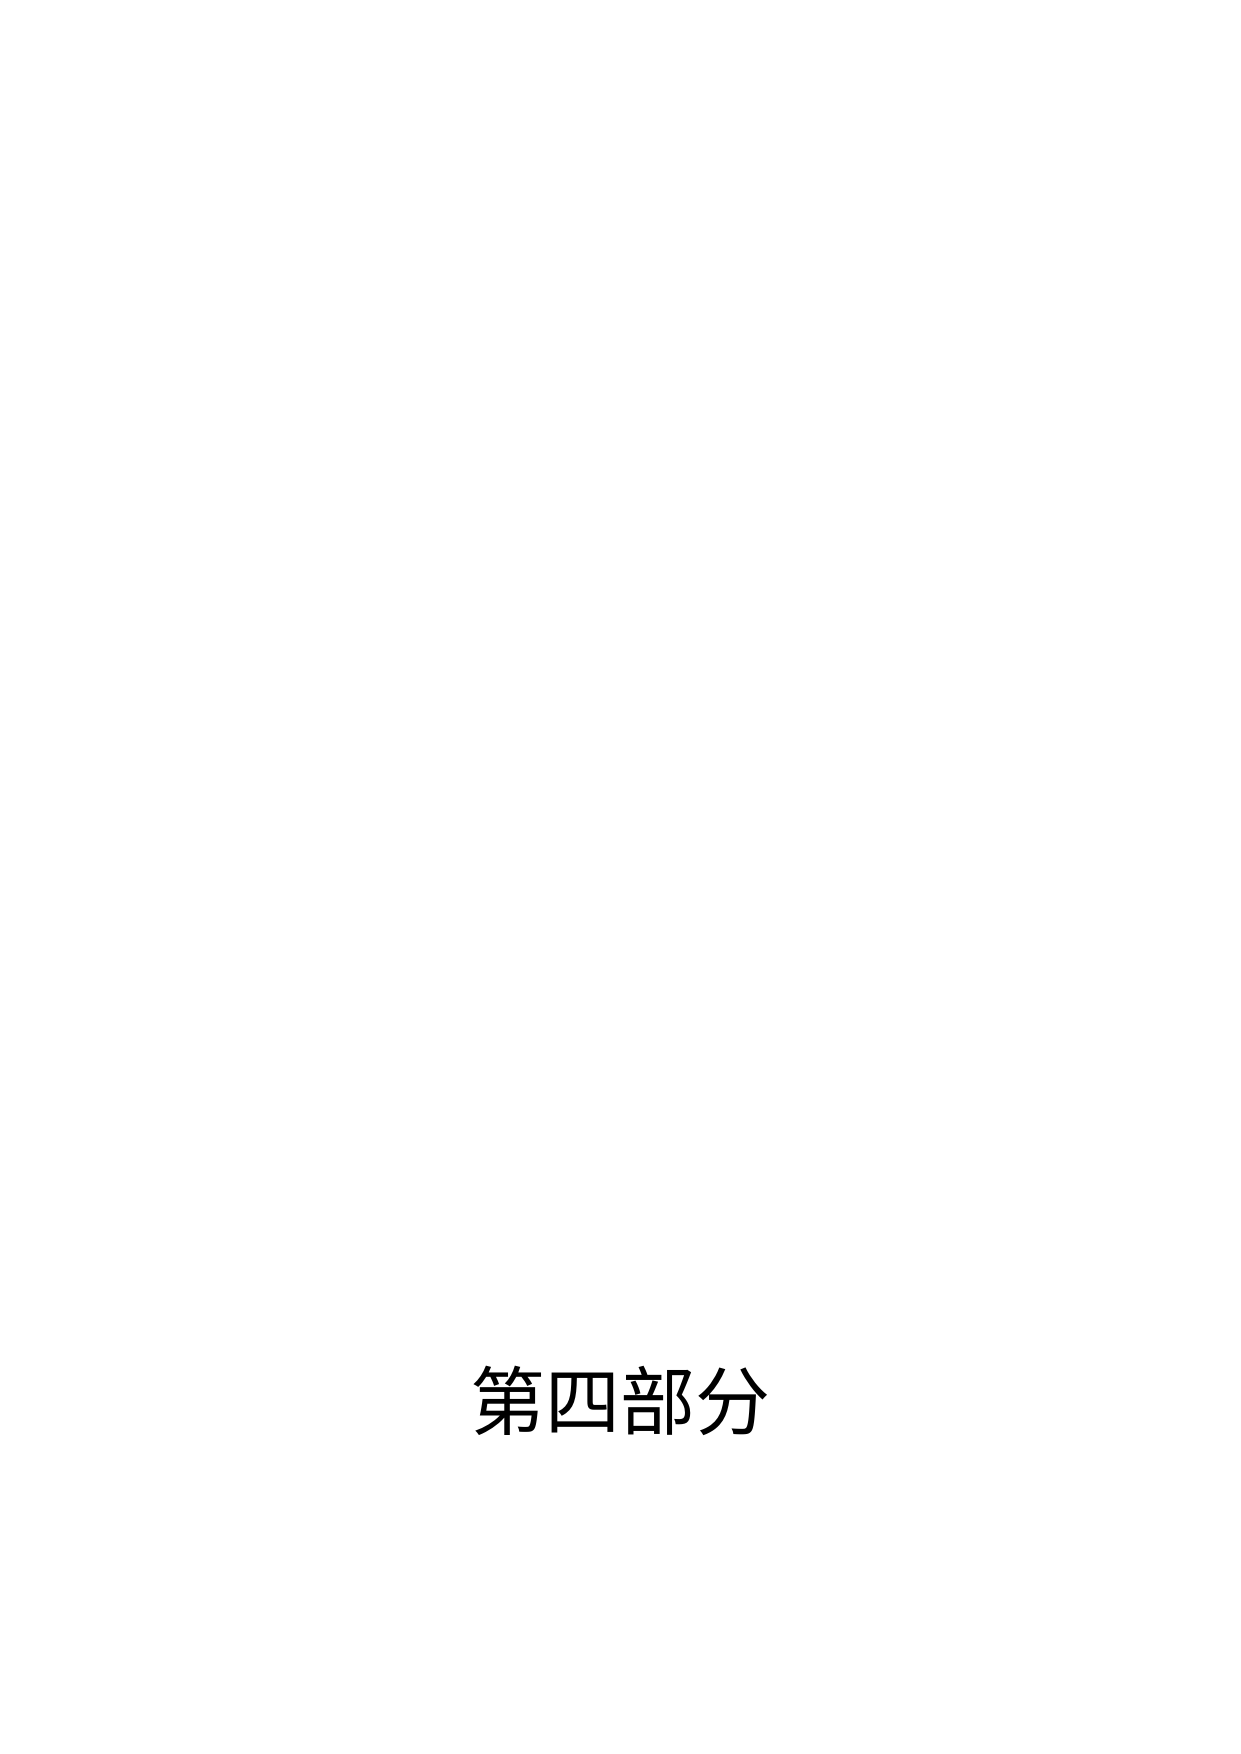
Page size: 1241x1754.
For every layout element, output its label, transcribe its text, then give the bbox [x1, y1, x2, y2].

text 第四部分 [187, 1332, 1053, 1462]
